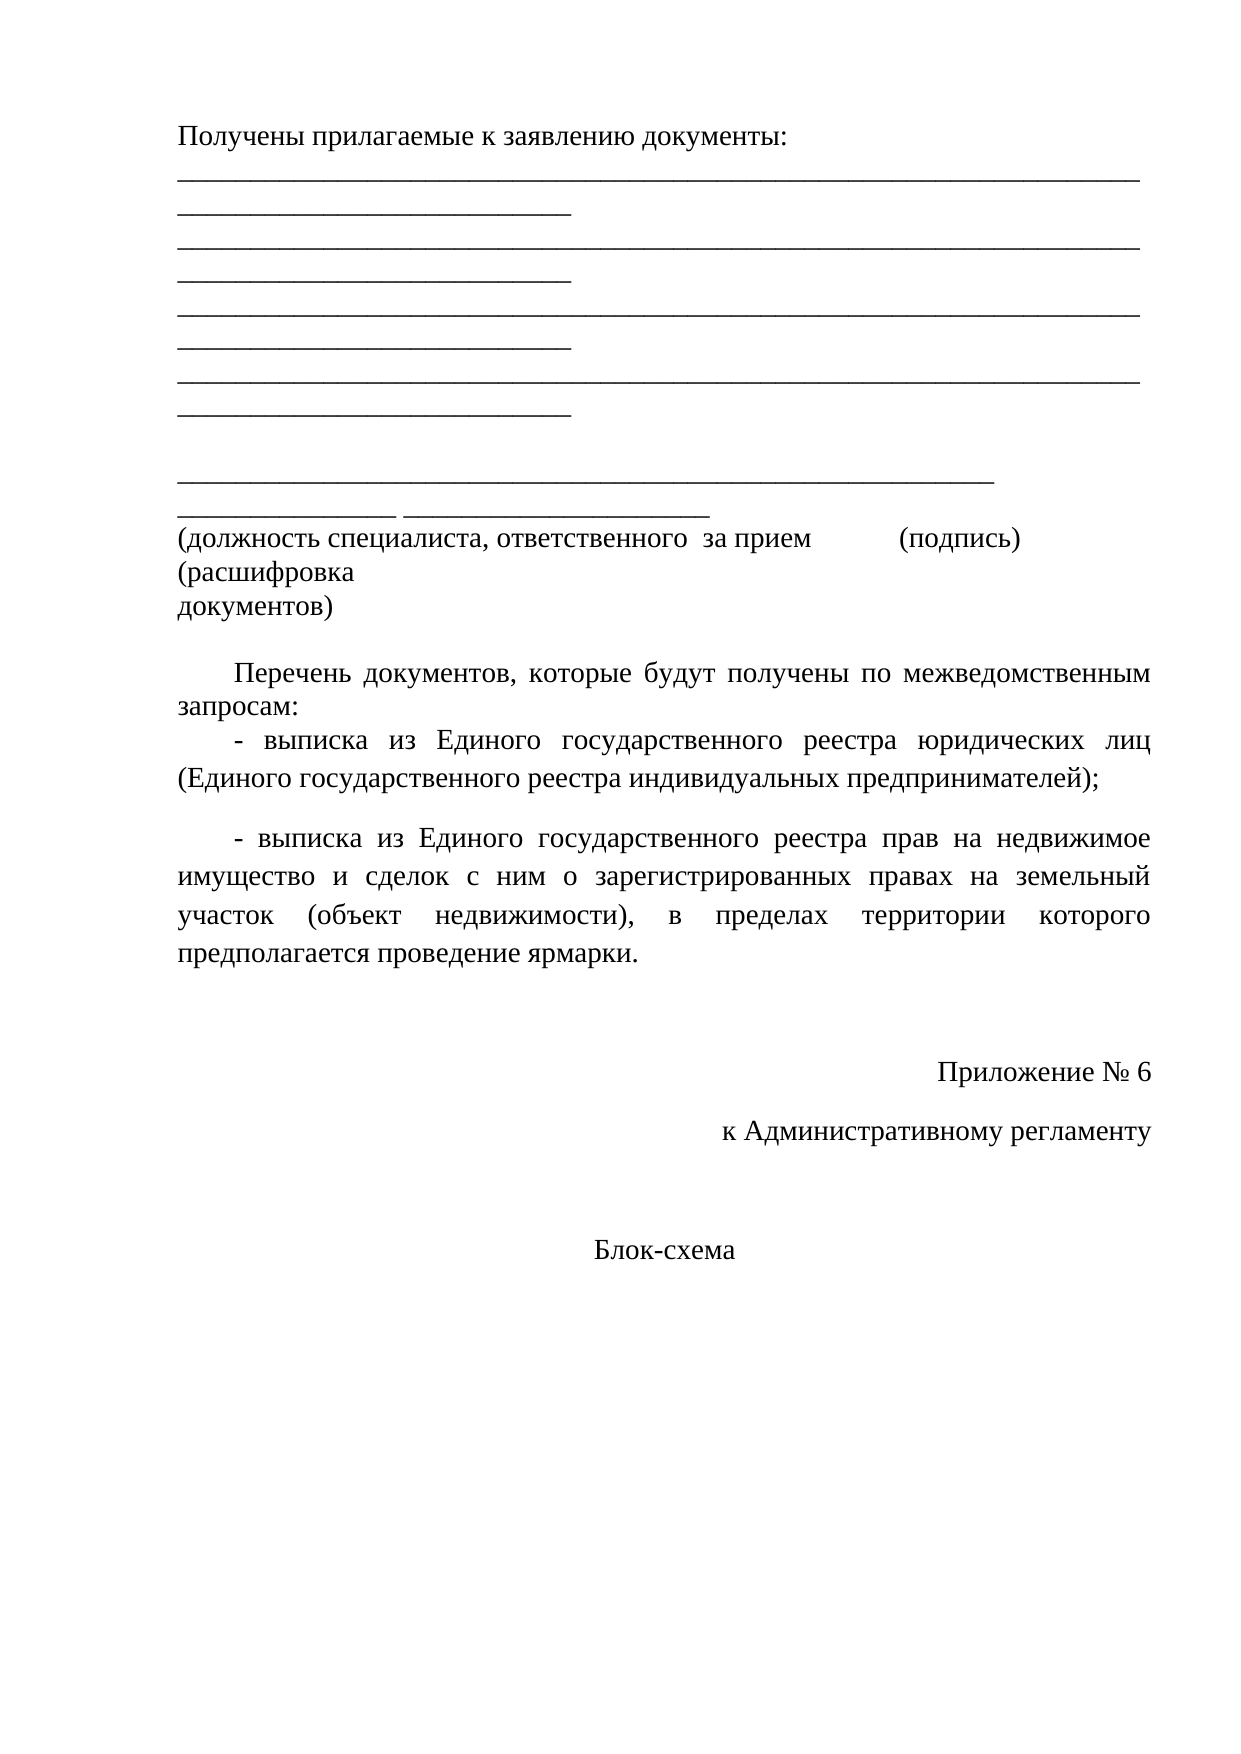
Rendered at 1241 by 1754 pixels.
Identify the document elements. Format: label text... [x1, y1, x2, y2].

text - выписка из Единого государственного реестра юридических лиц (Единого государственного реестра индивидуальных предпринимателей); [177, 722, 1152, 794]
text _____________________________________________________________________________________________ [177, 286, 1152, 353]
text _____________________________________________________________________________________________ [177, 353, 1152, 420]
text _____________________________________________________________________________________________ [177, 219, 1152, 286]
text ________________________________________________________ _______________ _____________________ [177, 453, 1152, 521]
text Перечень документов, которые будут получены по межведомственным запросам: [177, 655, 1152, 722]
text Приложение № 6 [177, 1054, 1152, 1088]
text - выписка из Единого государственного реестра прав на недвижимое имущество и сделок с ним о зарегистрированных правах на земельный участок (объект недвижимости), в пределах территории которого предполагается проведение ярмарки. [177, 820, 1152, 969]
text Получены прилагаемые к заявлению документы: [177, 118, 1152, 152]
text (должность специалиста, ответственного за прием (подпись) (расшифровка [177, 521, 1152, 588]
text документов) [177, 588, 1152, 621]
text _____________________________________________________________________________________________ [177, 152, 1152, 219]
text Блок-схема [177, 1232, 1152, 1266]
text к Административному регламенту [177, 1113, 1152, 1147]
